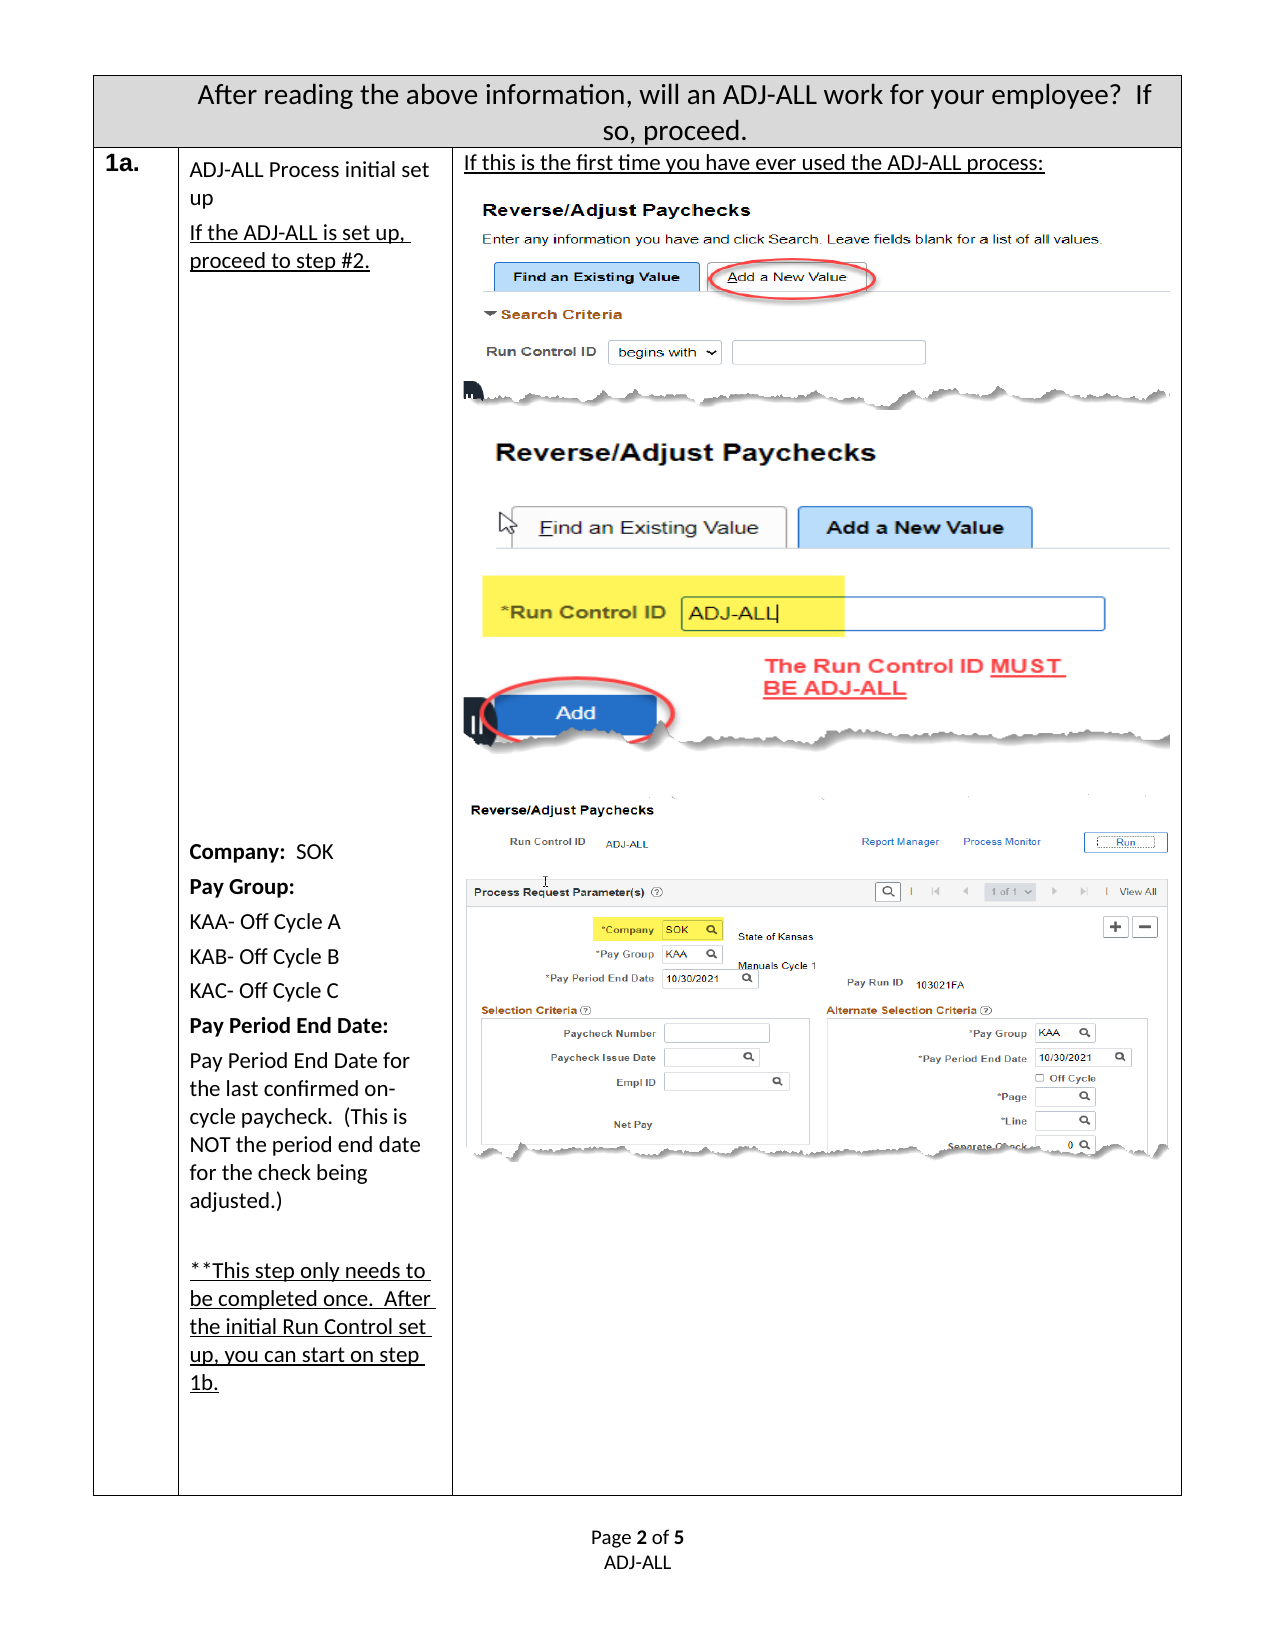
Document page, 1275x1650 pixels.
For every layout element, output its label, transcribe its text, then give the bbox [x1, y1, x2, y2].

picture [463, 176, 1170, 754]
table_cell If this is the first time you have ever used the ADJ-ALL process: [453, 148, 1181, 1495]
table_cell 1a. [94, 148, 178, 1495]
picture [463, 781, 1170, 1162]
table_cell After reading the above information, will an ADJ-ALL work for your employee? If so, proceed. [94, 76, 1181, 147]
table_cell ADJ-ALL Process initial set up If the ADJ-ALL is set up, proceed to step #2. Company: SOK Pay Group: KAA- Off Cycle A KAB- Off Cycle B KAC- Off Cycle C Pay Period End Date: Pay Period End Date for the last confirmed on-cycle paycheck. (This is NOT the period end date for the check being adjusted.) **This step only needs to be completed once. After the initial Run Control set up, you can start on step 1b. [179, 148, 452, 1495]
